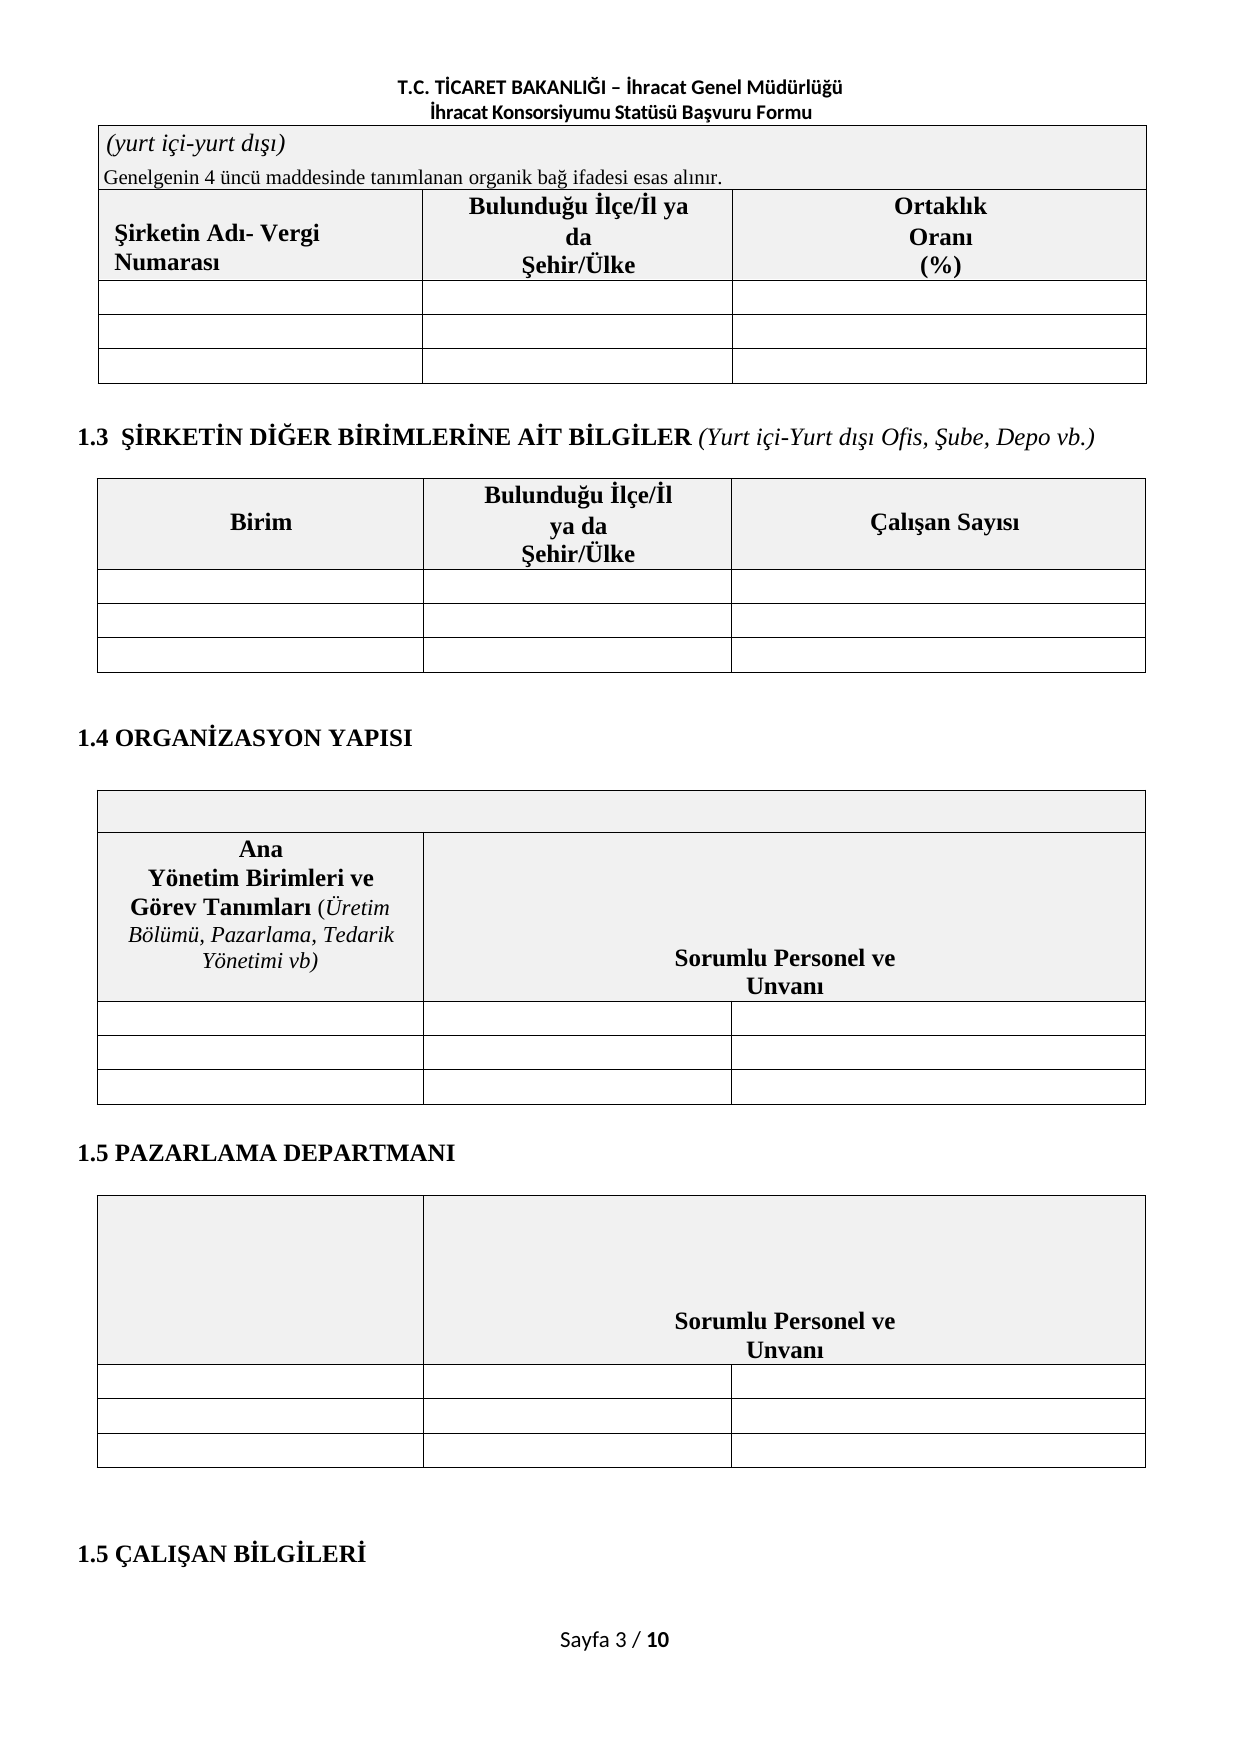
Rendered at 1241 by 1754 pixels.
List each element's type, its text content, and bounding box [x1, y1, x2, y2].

table_cell [732, 1070, 1145, 1103]
table_cell [733, 315, 1146, 348]
table_header [98, 1196, 423, 1364]
table_cell [424, 1002, 731, 1035]
table_cell [424, 1399, 731, 1433]
text 1.4 ORGANİZASYON YAPISI [77, 723, 1157, 751]
table_header [98, 791, 1145, 832]
table_cell Şirketin Adı- Vergi Numarası [99, 190, 422, 279]
table_cell [424, 570, 731, 603]
table_cell [98, 1365, 423, 1398]
table_cell [424, 1365, 731, 1398]
table_cell [733, 281, 1146, 314]
table_header Bulunduğu İlçe/İl ya da Şehir/Ülke [424, 479, 731, 569]
table_header Sorumlu Personel ve Unvanı [424, 1196, 1145, 1364]
table_cell [424, 1434, 731, 1467]
subtitle 1.5 ÇALIŞAN BİLGİLERİ [77, 1539, 1157, 1568]
table_cell [98, 604, 423, 637]
table_cell [424, 604, 731, 637]
table_header Birim [98, 479, 423, 569]
table_cell Sorumlu Personel ve Unvanı [424, 833, 1145, 1001]
table_cell [98, 638, 423, 672]
table_cell [98, 1002, 423, 1035]
table_cell [424, 638, 731, 672]
table_cell [424, 1036, 731, 1069]
text 1.3 ŞİRKETİN DİĞER BİRİMLERİNE AİT BİLGİLER (Yurt içi-Yurt dışı Ofis, Şube, Depo vb.) [77, 422, 1157, 451]
text 1.5 PAZARLAMA DEPARTMANI [77, 1138, 1157, 1167]
table_cell [733, 349, 1146, 382]
table_cell [732, 1002, 1145, 1035]
table_cell [98, 1036, 423, 1069]
table_cell [423, 315, 732, 348]
table_cell [99, 281, 422, 314]
table_cell Ana Yönetim Birimleri ve Görev Tanımları (Üretim Bölümü, Pazarlama, Tedarik Yönetimi vb) [98, 833, 423, 1001]
table_cell Ortaklık Oranı (%) [733, 190, 1146, 279]
table_cell [732, 570, 1145, 603]
table_cell [732, 638, 1145, 672]
table_cell Bulunduğu İlçe/İl ya da Şehir/Ülke [423, 190, 732, 279]
table_cell [99, 315, 422, 348]
table_cell [99, 349, 422, 382]
table_cell [732, 1434, 1145, 1467]
table_cell [732, 604, 1145, 637]
table_cell [423, 349, 732, 382]
table_cell [732, 1399, 1145, 1433]
table_cell [732, 1365, 1145, 1398]
table_cell [424, 1070, 731, 1103]
table_cell [423, 281, 732, 314]
table_cell [98, 1434, 423, 1467]
table_cell [98, 1399, 423, 1433]
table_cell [99, 126, 1146, 189]
table_header Çalışan Sayısı [732, 479, 1145, 569]
table_cell [732, 1036, 1145, 1069]
table_cell [98, 1070, 423, 1103]
table_cell [98, 570, 423, 603]
